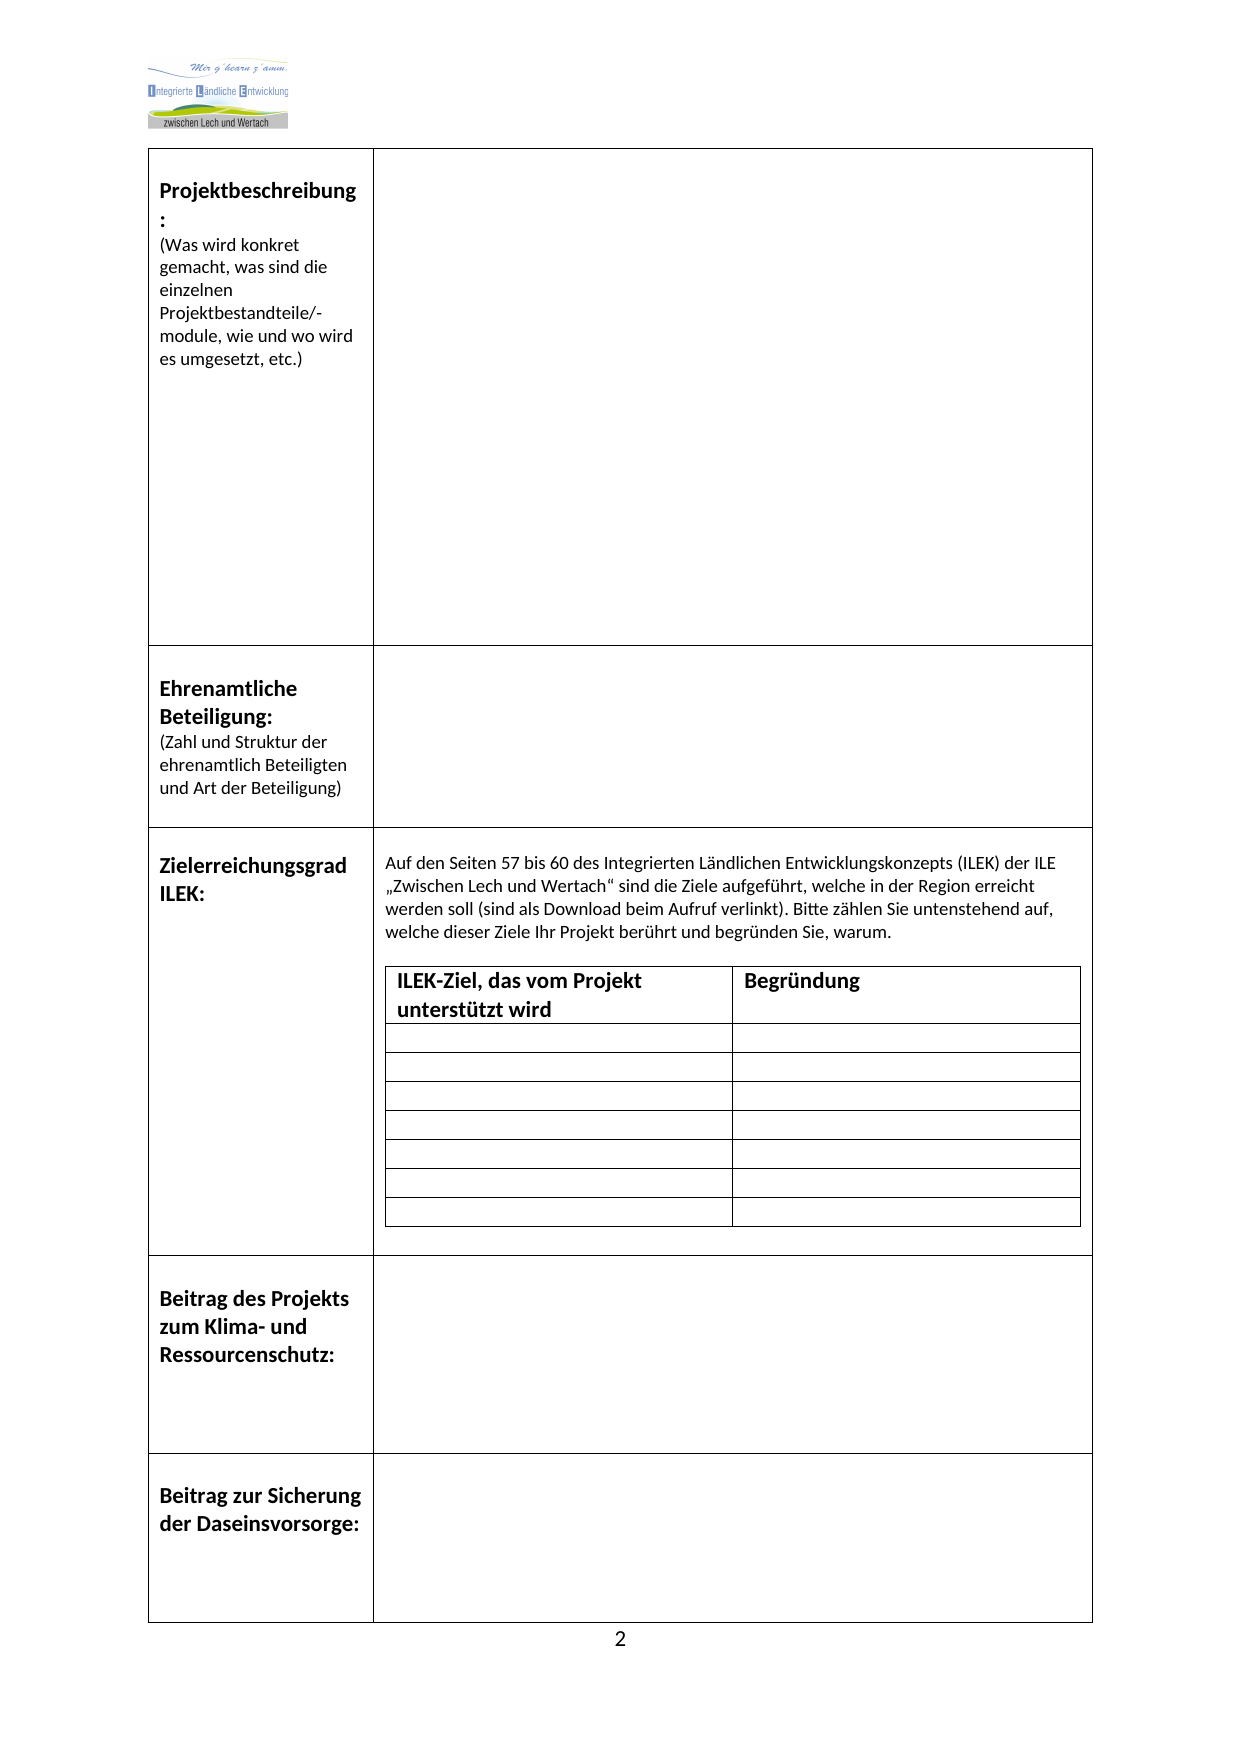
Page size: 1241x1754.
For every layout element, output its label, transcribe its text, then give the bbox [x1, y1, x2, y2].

table_cell Auf den Seiten 57 bis 60 des Integrierten Ländlichen Entwicklungskonzepts (ILEK) der ILE „Zwischen Lech und Wertach“ sind die Ziele aufgeführt, welche in der Region erreicht werden soll (sind als Download beim Aufruf verlinkt). Bitte zählen Sie untenstehend auf, welche dieser Ziele Ihr Projekt berührt und begründen Sie, warum. [374, 828, 1092, 1255]
table_cell [374, 1256, 1092, 1452]
table_cell Ehrenamtliche Beteiligung: (Zahl und Struktur der ehrenamtlich Beteiligten und Art der Beteiligung) [149, 646, 373, 827]
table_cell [149, 1454, 373, 1622]
table_cell Projektbeschreibung: (Was wird konkret gemacht, was sind die einzelnen Projektbestandteile/-module, wie und wo wird es umgesetzt, etc.) [149, 149, 373, 645]
table_cell Beitrag des Projekts zum Klima- und Ressourcenschutz: [149, 1256, 373, 1452]
table_cell [374, 1454, 1092, 1622]
table_cell Zielerreichungsgrad ILEK: [149, 828, 373, 1255]
picture [147, 57, 289, 130]
table_cell [374, 149, 1092, 645]
table_cell [374, 646, 1092, 827]
